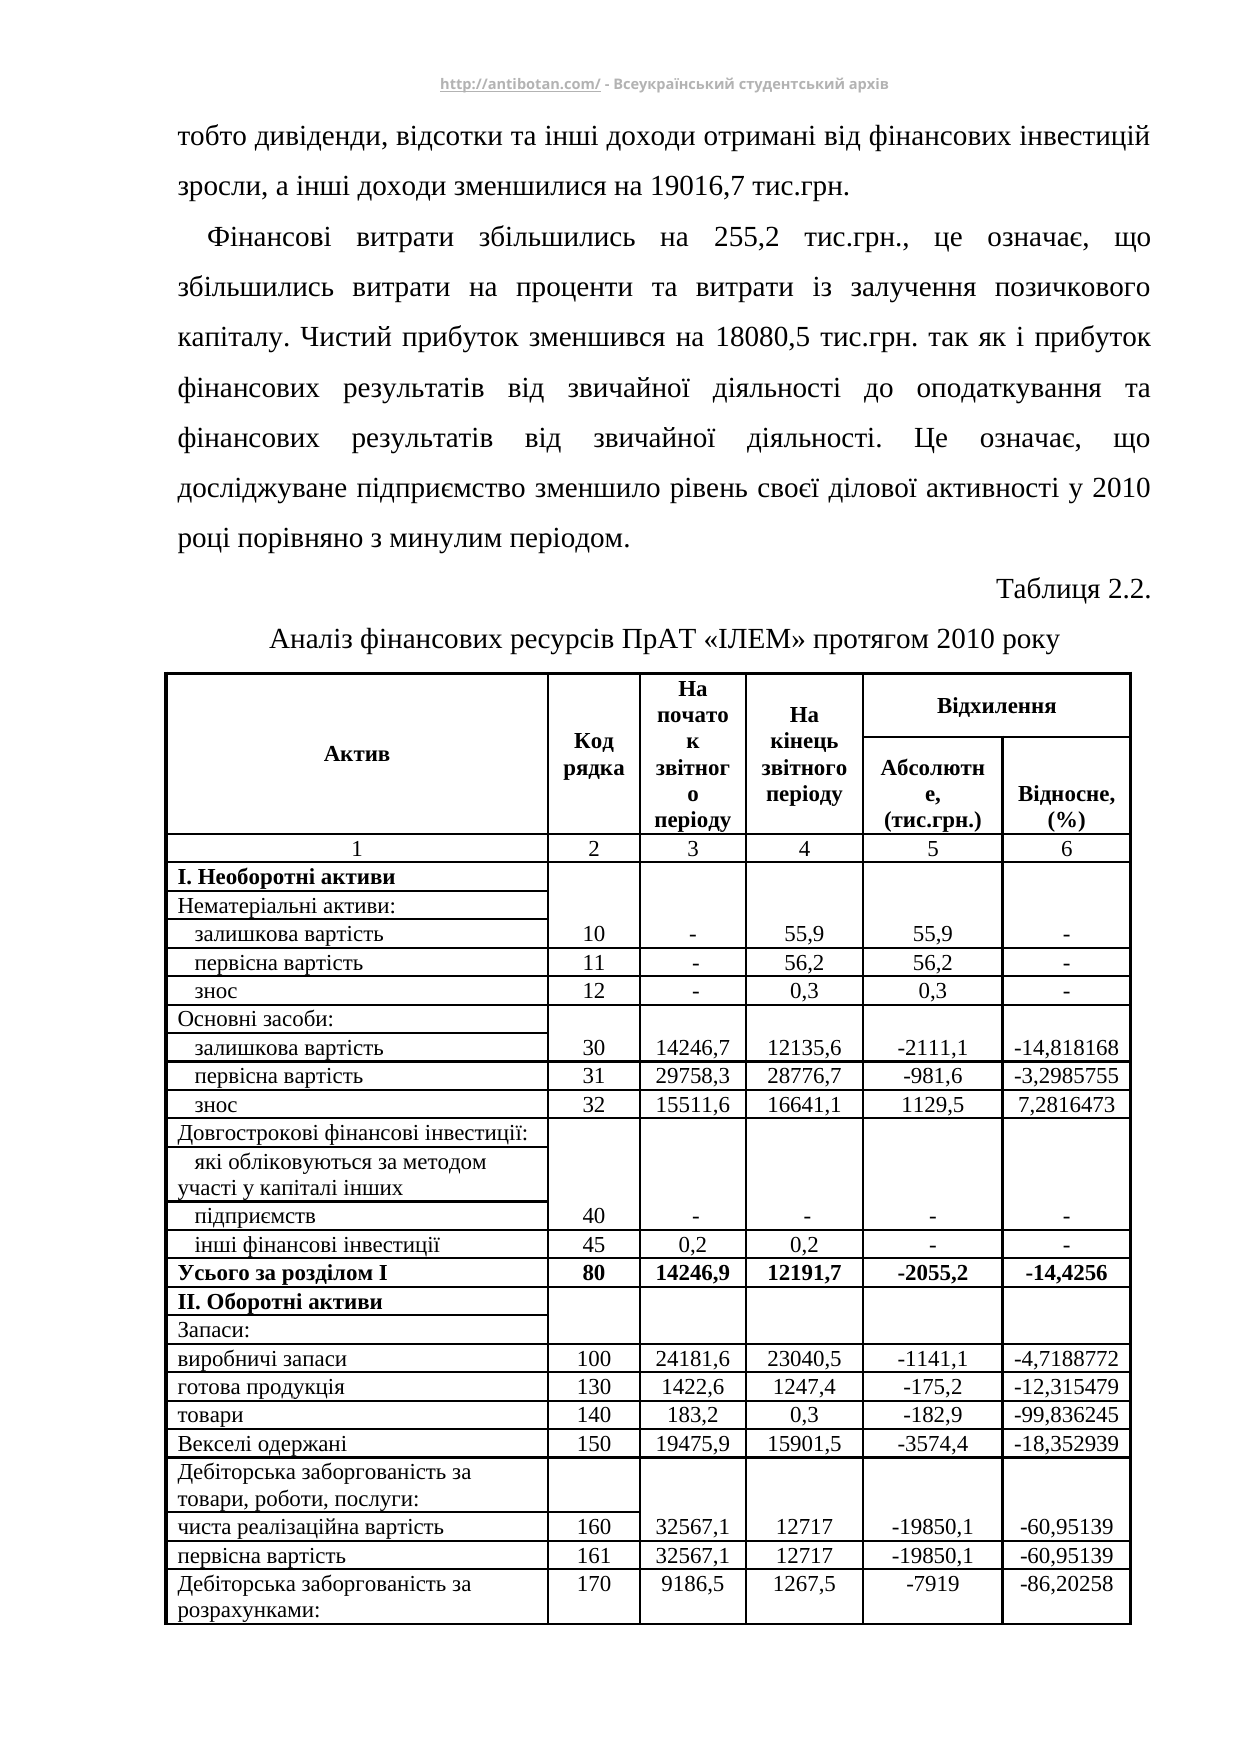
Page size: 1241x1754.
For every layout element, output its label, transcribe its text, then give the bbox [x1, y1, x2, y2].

table_cell ІІ. Оборотні активи [168, 1288, 547, 1314]
table_cell - [641, 977, 745, 1003]
table_header Актив [168, 675, 547, 833]
list Фінансові витрати збільшились на 255,2 тис.грн., це означає, що збільшились витрати на проценти та витрати із залучення позичкового капіталу. Чистий прибуток зменшився на 18080,5 тис.грн. так як і прибуток фінансових результатів від звичайної діяльності до оподаткування та фінансових результатів від звичайної діяльності. Це означає, що досліджуване підприємство зменшило рівень своєї ділової активності у 2010 році порівняно з минулим періодом. [177, 219, 1152, 554]
table_cell - [864, 1231, 1001, 1257]
table_cell 130 [549, 1373, 639, 1399]
table_cell -60,95139 [1004, 1542, 1129, 1568]
table_cell [864, 1288, 1001, 1343]
table_cell первісна вартість [168, 949, 547, 975]
table_cell первісна вартість [168, 1542, 547, 1568]
table_cell 1 [168, 835, 547, 861]
table_cell 14246,9 [641, 1259, 745, 1286]
table_cell 10 [549, 863, 639, 947]
table_cell первісна вартість [168, 1063, 547, 1089]
table_cell 161 [549, 1542, 639, 1568]
table_cell товари [168, 1402, 547, 1428]
table_cell Усього за розділом І [168, 1259, 547, 1286]
table_cell 4 [747, 835, 862, 861]
table_cell [747, 1288, 862, 1343]
table_cell 7,2816473 [1004, 1091, 1129, 1117]
table_cell -2055,2 [864, 1259, 1001, 1286]
table_cell 1129,5 [864, 1091, 1001, 1117]
table_cell Абсолютне, (тис.грн.) [864, 738, 1001, 833]
table_cell -2111,1 [864, 1006, 1001, 1060]
table_cell - [1004, 1119, 1129, 1229]
table_cell -86,20258 [1004, 1570, 1129, 1623]
table_cell підприємств [168, 1203, 547, 1229]
table_cell 12135,6 [747, 1006, 862, 1060]
table_cell -60,95139 [1004, 1459, 1129, 1539]
table_cell 150 [549, 1430, 639, 1456]
table_cell 12717 [747, 1459, 862, 1539]
table_cell -12,315479 [1004, 1373, 1129, 1399]
table_cell 183,2 [641, 1402, 745, 1428]
table_cell 15901,5 [747, 1430, 862, 1456]
table_header Код рядка [549, 675, 639, 833]
table_cell 23040,5 [747, 1345, 862, 1371]
table_cell -19850,1 [864, 1459, 1001, 1539]
table_cell [549, 1459, 639, 1511]
table_cell -99,836245 [1004, 1402, 1129, 1428]
table_cell 29758,3 [641, 1063, 745, 1089]
table_cell - [747, 1119, 862, 1229]
table_cell залишкова вартість [168, 920, 547, 947]
table_cell Відносне, (%) [1004, 738, 1129, 833]
table_cell -981,6 [864, 1063, 1001, 1089]
table_cell 40 [549, 1119, 639, 1229]
table_cell - [641, 949, 745, 975]
table_cell 24181,6 [641, 1345, 745, 1371]
table_cell - [864, 1119, 1001, 1229]
table_cell готова продукція [168, 1373, 547, 1399]
table_cell -175,2 [864, 1373, 1001, 1399]
table_cell -182,9 [864, 1402, 1001, 1428]
table_cell 56,2 [747, 949, 862, 975]
table_cell виробничі запаси [168, 1345, 547, 1371]
table_cell Основні засоби: [168, 1006, 547, 1032]
table_cell 45 [549, 1231, 639, 1257]
table_cell 1422,6 [641, 1373, 745, 1399]
table_cell 12 [549, 977, 639, 1003]
table_cell Дебіторська заборгованість за розрахунками: [168, 1570, 547, 1623]
table_cell 12191,7 [747, 1259, 862, 1286]
table_cell 12717 [747, 1542, 862, 1568]
table_cell залишкова вартість [168, 1034, 547, 1060]
table_cell -3,2985755 [1004, 1063, 1129, 1089]
table_cell [1004, 1288, 1129, 1343]
text Аналіз фінансових ресурсів ПрАТ «ІЛЕМ» протягом 2010 року [177, 621, 1152, 655]
table_cell 0,2 [641, 1231, 745, 1257]
table_cell -14,818168 [1004, 1006, 1129, 1060]
text Таблиця 2.2. [177, 571, 1152, 604]
table_cell 1267,5 [747, 1570, 862, 1623]
table_cell 170 [549, 1570, 639, 1623]
table_cell [549, 1288, 639, 1343]
table_cell 11 [549, 949, 639, 975]
table_cell 160 [549, 1513, 639, 1539]
table_cell 6 [1004, 835, 1129, 861]
table_cell І. Необоротні активи [168, 863, 547, 890]
table_cell Нематеріальні активи: [168, 892, 547, 918]
table_cell знос [168, 977, 547, 1003]
table_cell - [641, 1119, 745, 1229]
table_cell 28776,7 [747, 1063, 862, 1089]
table_cell 55,9 [864, 863, 1001, 947]
table_cell Дебіторська заборгованість за товари, роботи, послуги: [168, 1459, 547, 1511]
table_cell 0,3 [864, 977, 1001, 1003]
table_cell 0,3 [747, 1402, 862, 1428]
table_cell 31 [549, 1063, 639, 1089]
table_cell -19850,1 [864, 1542, 1001, 1568]
table_cell Векселі одержані [168, 1430, 547, 1456]
table_cell - [1004, 977, 1129, 1003]
table_cell чиста реалізаційна вартість [168, 1513, 547, 1539]
table_cell -1141,1 [864, 1345, 1001, 1371]
table_cell 32 [549, 1091, 639, 1117]
table_cell 16641,1 [747, 1091, 862, 1117]
table_cell -14,4256 [1004, 1259, 1129, 1286]
table_cell - [1004, 949, 1129, 975]
table_cell - [1004, 863, 1129, 947]
table_cell 30 [549, 1006, 639, 1060]
table_cell які обліковуються за методом участі у капіталі інших [168, 1148, 547, 1200]
table_cell 3 [641, 835, 745, 861]
table_cell 100 [549, 1345, 639, 1371]
table_cell 9186,5 [641, 1570, 745, 1623]
table_cell 2 [549, 835, 639, 861]
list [177, 118, 1152, 202]
table_cell - [641, 863, 745, 947]
table_cell інші фінансові інвестиції [168, 1231, 547, 1257]
table_cell -18,352939 [1004, 1430, 1129, 1456]
table_cell 14246,7 [641, 1006, 745, 1060]
table_cell 32567,1 [641, 1459, 745, 1539]
table_cell 1247,4 [747, 1373, 862, 1399]
table_cell - [1004, 1231, 1129, 1257]
table_cell знос [168, 1091, 547, 1117]
table_cell -3574,4 [864, 1430, 1001, 1456]
table_cell -4,7188772 [1004, 1345, 1129, 1371]
table_cell Запаси: [168, 1316, 547, 1343]
table_header На кінець звітного періоду [747, 675, 862, 833]
table_cell 15511,6 [641, 1091, 745, 1117]
table_cell 55,9 [747, 863, 862, 947]
table_cell 0,2 [747, 1231, 862, 1257]
table_cell -7919 [864, 1570, 1001, 1623]
table_header Відхилення [864, 675, 1129, 736]
table_cell 19475,9 [641, 1430, 745, 1456]
table_cell 32567,1 [641, 1542, 745, 1568]
table_cell 0,3 [747, 977, 862, 1003]
table_cell 80 [549, 1259, 639, 1286]
table_cell 140 [549, 1402, 639, 1428]
table_cell 5 [864, 835, 1001, 861]
table_cell [641, 1288, 745, 1343]
table_cell Довгострокові фінансові інвестиції: [168, 1119, 547, 1146]
table_header На початок звітного періоду [641, 675, 745, 833]
table_cell 56,2 [864, 949, 1001, 975]
